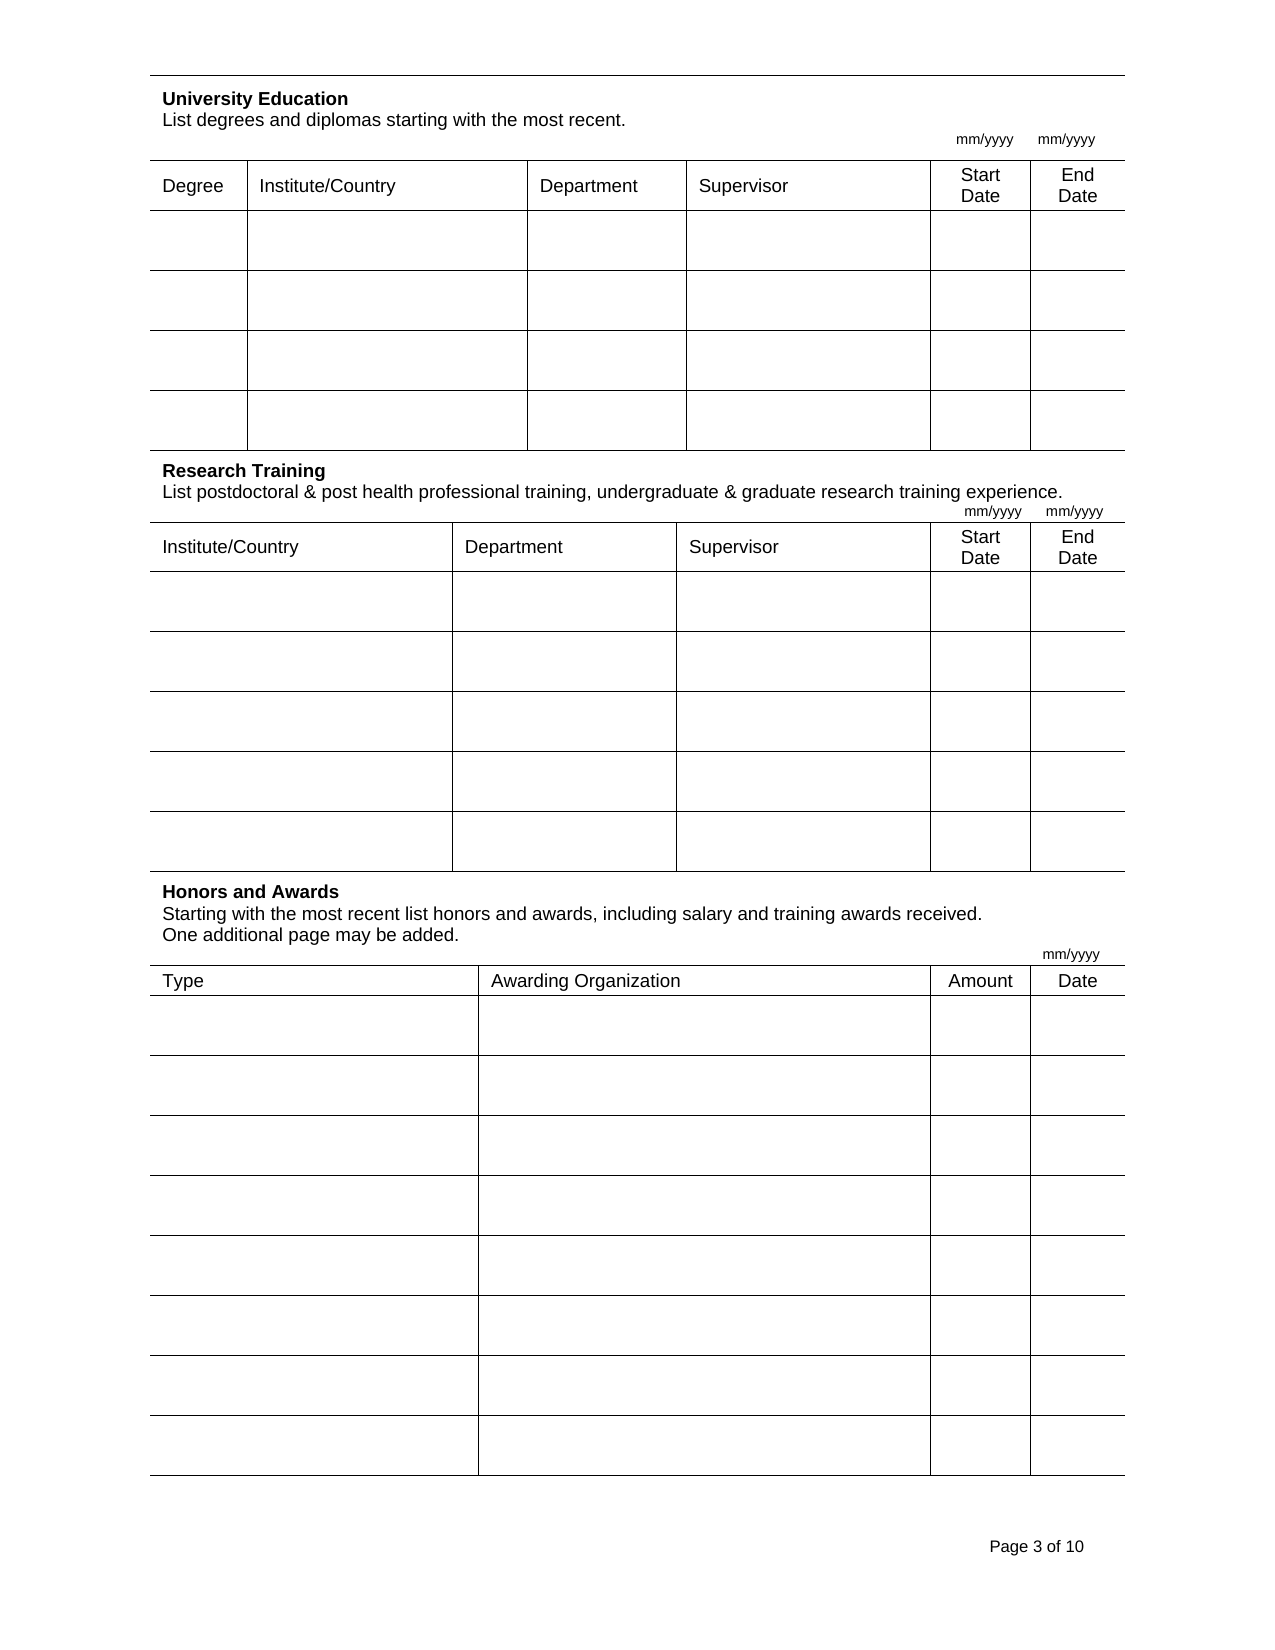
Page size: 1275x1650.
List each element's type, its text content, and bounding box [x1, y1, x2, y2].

table_cell [1031, 211, 1125, 269]
table_cell [479, 996, 930, 1055]
table_cell [1031, 752, 1125, 811]
table_cell [150, 752, 452, 811]
table_cell Start Date [931, 161, 1030, 209]
table_cell [931, 996, 1030, 1055]
table_cell [453, 692, 676, 751]
table_cell [453, 812, 676, 871]
table_cell [479, 1416, 930, 1475]
table_cell Type [150, 966, 478, 995]
table_cell [931, 211, 1030, 269]
table_cell [453, 752, 676, 811]
table_cell [1031, 1176, 1125, 1235]
table_cell [931, 1116, 1030, 1175]
table_cell [150, 1116, 478, 1175]
table_cell [1031, 1416, 1125, 1475]
table_cell [479, 1176, 930, 1235]
table_cell [931, 1416, 1030, 1475]
table_cell [1031, 812, 1125, 871]
table_cell [479, 1296, 930, 1355]
table_cell End Date [1031, 523, 1125, 571]
table_cell [248, 391, 527, 449]
table_cell [528, 331, 686, 389]
table_cell Institute/Country [150, 523, 452, 571]
table_cell [150, 1296, 478, 1355]
table_cell [453, 632, 676, 691]
table_cell [931, 692, 1030, 751]
table_cell [150, 996, 478, 1055]
table_cell [1031, 692, 1125, 751]
table_cell [150, 692, 452, 751]
table_cell Amount [931, 966, 1030, 995]
table_cell Honors and Awards Starting with the most recent list honors and awards, including salary and training awards received. One additional page may be added. mm/yyyy [150, 872, 1125, 965]
table_cell [1031, 1296, 1125, 1355]
table_cell [150, 1356, 478, 1415]
table_cell [931, 1296, 1030, 1355]
table_cell [248, 271, 527, 329]
table_cell Supervisor [677, 523, 930, 571]
table_cell [528, 211, 686, 269]
table_cell [1031, 1116, 1125, 1175]
table_cell [931, 1056, 1030, 1115]
table_cell [1031, 1056, 1125, 1115]
table_cell [931, 1236, 1030, 1295]
table_cell [931, 1176, 1030, 1235]
table_cell [528, 391, 686, 449]
table_cell [677, 632, 930, 691]
table_cell [931, 331, 1030, 389]
table_cell Supervisor [687, 161, 930, 209]
table_cell [479, 1356, 930, 1415]
table_cell [931, 391, 1030, 449]
table_cell [528, 271, 686, 329]
table_cell [931, 752, 1030, 811]
table_cell [931, 572, 1030, 631]
table_cell [150, 1176, 478, 1235]
table_cell [677, 572, 930, 631]
table_cell [248, 211, 527, 269]
table_cell [931, 812, 1030, 871]
table_cell [150, 391, 247, 449]
table_cell [931, 632, 1030, 691]
table_cell [677, 812, 930, 871]
table_cell Date [1031, 966, 1125, 995]
table_cell [931, 271, 1030, 329]
table_cell [150, 572, 452, 631]
table_cell [1031, 572, 1125, 631]
table_cell [150, 632, 452, 691]
table_cell Awarding Organization [479, 966, 930, 995]
table_cell [453, 572, 676, 631]
table_cell Start Date [931, 523, 1030, 571]
table_cell Institute/Country [248, 161, 527, 209]
table_cell [687, 211, 930, 269]
table_cell [1031, 271, 1125, 329]
table_cell [687, 271, 930, 329]
table_cell [479, 1056, 930, 1115]
table_cell Department [528, 161, 686, 209]
table_cell [1031, 996, 1125, 1055]
table_cell [248, 331, 527, 389]
table_cell [479, 1116, 930, 1175]
table_cell [150, 271, 247, 329]
table_cell [1031, 391, 1125, 449]
table_header University Education List degrees and diplomas starting with the most recent. mm/yyyy mm/yyyy [150, 76, 1125, 160]
table_cell [687, 331, 930, 389]
table_cell Research Training List postdoctoral & post health professional training, undergraduate & graduate research training experience. mm/yyyy mm/yyyy [150, 451, 1125, 522]
table_cell [677, 752, 930, 811]
table_cell [150, 331, 247, 389]
table_cell [150, 1236, 478, 1295]
table_cell [1031, 1236, 1125, 1295]
table_cell [687, 391, 930, 449]
table_cell [1031, 1356, 1125, 1415]
table_cell [150, 211, 247, 269]
table_cell [479, 1236, 930, 1295]
table_cell [1031, 331, 1125, 389]
table_cell Department [453, 523, 676, 571]
table_cell End Date [1031, 161, 1125, 209]
table_cell [150, 812, 452, 871]
table_cell [677, 692, 930, 751]
table_cell [150, 1416, 478, 1475]
table_cell Degree [150, 161, 247, 209]
table_cell [931, 1356, 1030, 1415]
table_cell [1031, 632, 1125, 691]
table_cell [150, 1056, 478, 1115]
